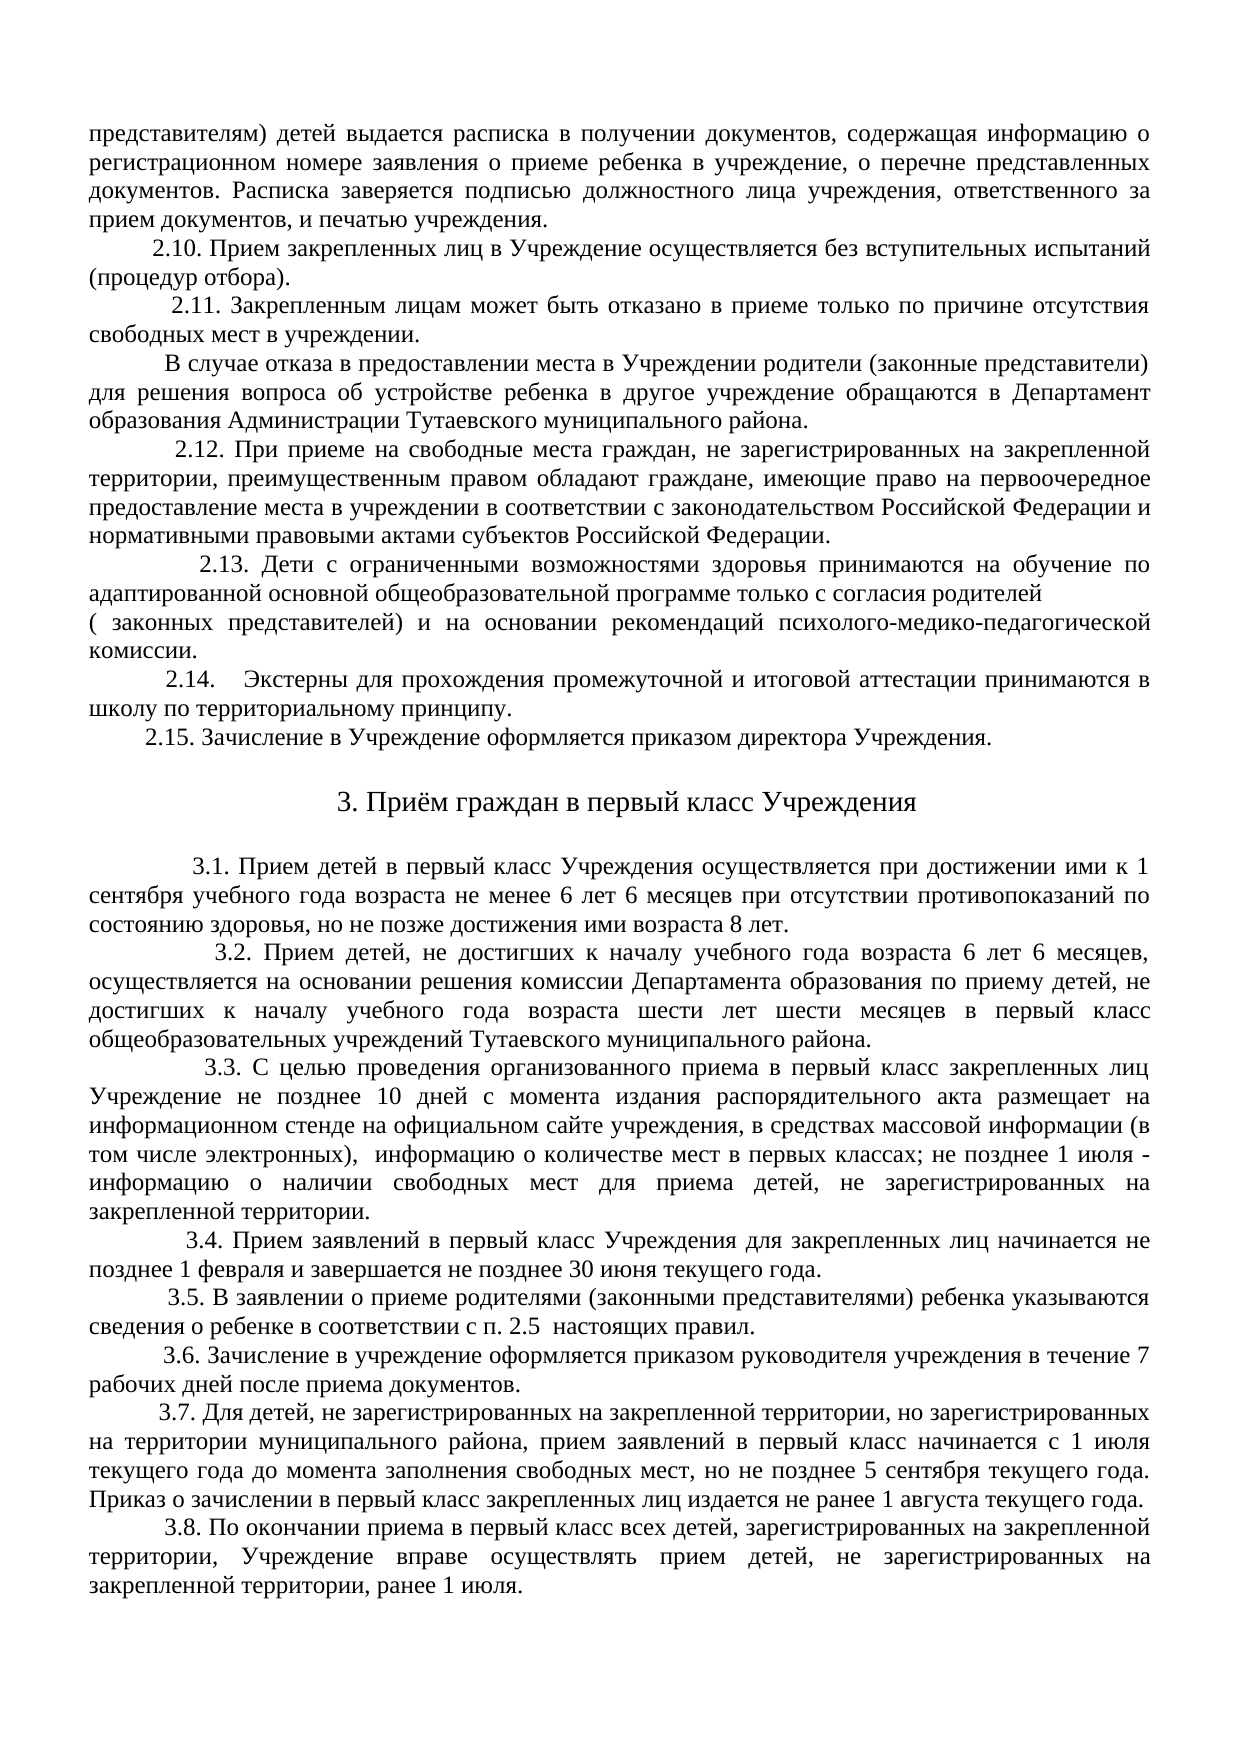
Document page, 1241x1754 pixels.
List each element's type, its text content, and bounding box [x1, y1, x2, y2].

text 2.11. Закрепленным лицам может быть отказано в приеме только по причине отсутствия свободных мест в учреждении. [89, 291, 1152, 348]
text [89, 118, 1152, 233]
text 3.3. С целью проведения организованного приема в первый класс закрепленных лиц Учреждение не позднее 10 дней с момента издания распорядительного акта размещает на информационном стенде на официальном сайте учреждения, в средствах массовой информации (в том числе электронных), информацию о количестве мест в первых классах; не позднее 1 июля - информацию о наличии свободных мест для приема детей, не зарегистрированных на закрепленной территории. [89, 1052, 1152, 1225]
text 3.7. Для детей, не зарегистрированных на закрепленной территории, но зарегистрированных на территории муниципального района, прием заявлений в первый класс начинается с 1 июля текущего года до момента заполнения свободных мест, но не позднее 5 сентября текущего года. Приказ о зачислении в первый класс закрепленных лиц издается не ранее 1 августа текущего года. [89, 1397, 1152, 1512]
text 2.15. Зачисление в Учреждение оформляется приказом директора Учреждения. [89, 722, 1152, 751]
text ( законных представителей) и на основании рекомендаций психолого-медико-педагогической комиссии. [89, 607, 1152, 664]
text 2.12. При приеме на свободные места граждан, не зарегистрированных на закрепленной территории, преимущественным правом обладают граждане, имеющие право на первоочередное предоставление места в учреждении в соответствии с законодательством Российской Федерации и нормативными правовыми актами субъектов Российской Федерации. [89, 434, 1152, 549]
text 3.4. Прием заявлений в первый класс Учреждения для закрепленных лиц начинается не позднее 1 февраля и завершается не позднее 30 июня текущего года. [89, 1225, 1152, 1282]
text 3. Приём граждан в первый класс Учреждения [89, 784, 1152, 818]
text 2.13. Дети с ограниченными возможностями здоровья принимаются на обучение по адаптированной основной общеобразовательной программе только с согласия родителей [89, 549, 1152, 607]
text 3.5. В заявлении о приеме родителями (законными представителями) ребенка указываются сведения о ребенке в соответствии с п. 2.5 настоящих правил. [89, 1282, 1152, 1340]
text 2.10. Прием закрепленных лиц в Учреждение осуществляется без вступительных испытаний (процедур отбора). [89, 233, 1152, 291]
text 3.1. Прием детей в первый класс Учреждения осуществляется при достижении ими к 1 сентября учебного года возраста не менее 6 лет 6 месяцев при отсутствии противопоказаний по состоянию здоровья, но не позже достижения ими возраста 8 лет. [89, 851, 1152, 937]
text 3.8. По окончании приема в первый класс всех детей, зарегистрированных на закрепленной территории, Учреждение вправе осуществлять прием детей, не зарегистрированных на закрепленной территории, ранее 1 июля. [89, 1512, 1152, 1599]
text 3.6. Зачисление в учреждение оформляется приказом руководителя учреждения в течение 7 рабочих дней после приема документов. [89, 1340, 1152, 1397]
text В случае отказа в предоставлении места в Учреждении родители (законные представители) для решения вопроса об устройстве ребенка в другое учреждение обращаются в Департамент образования Администрации Тутаевского муниципального района. [89, 348, 1152, 434]
text 2.14. Экстерны для прохождения промежуточной и итоговой аттестации принимаются в школу по территориальному принципу. [89, 664, 1152, 722]
text 3.2. Прием детей, не достигших к началу учебного года возраста 6 лет 6 месяцев, осуществляется на основании решения комиссии Департамента образования по приему детей, не достигших к началу учебного года возраста шести лет шести месяцев в первый класс общеобразовательных учреждений Тутаевского муниципального района. [89, 937, 1152, 1052]
